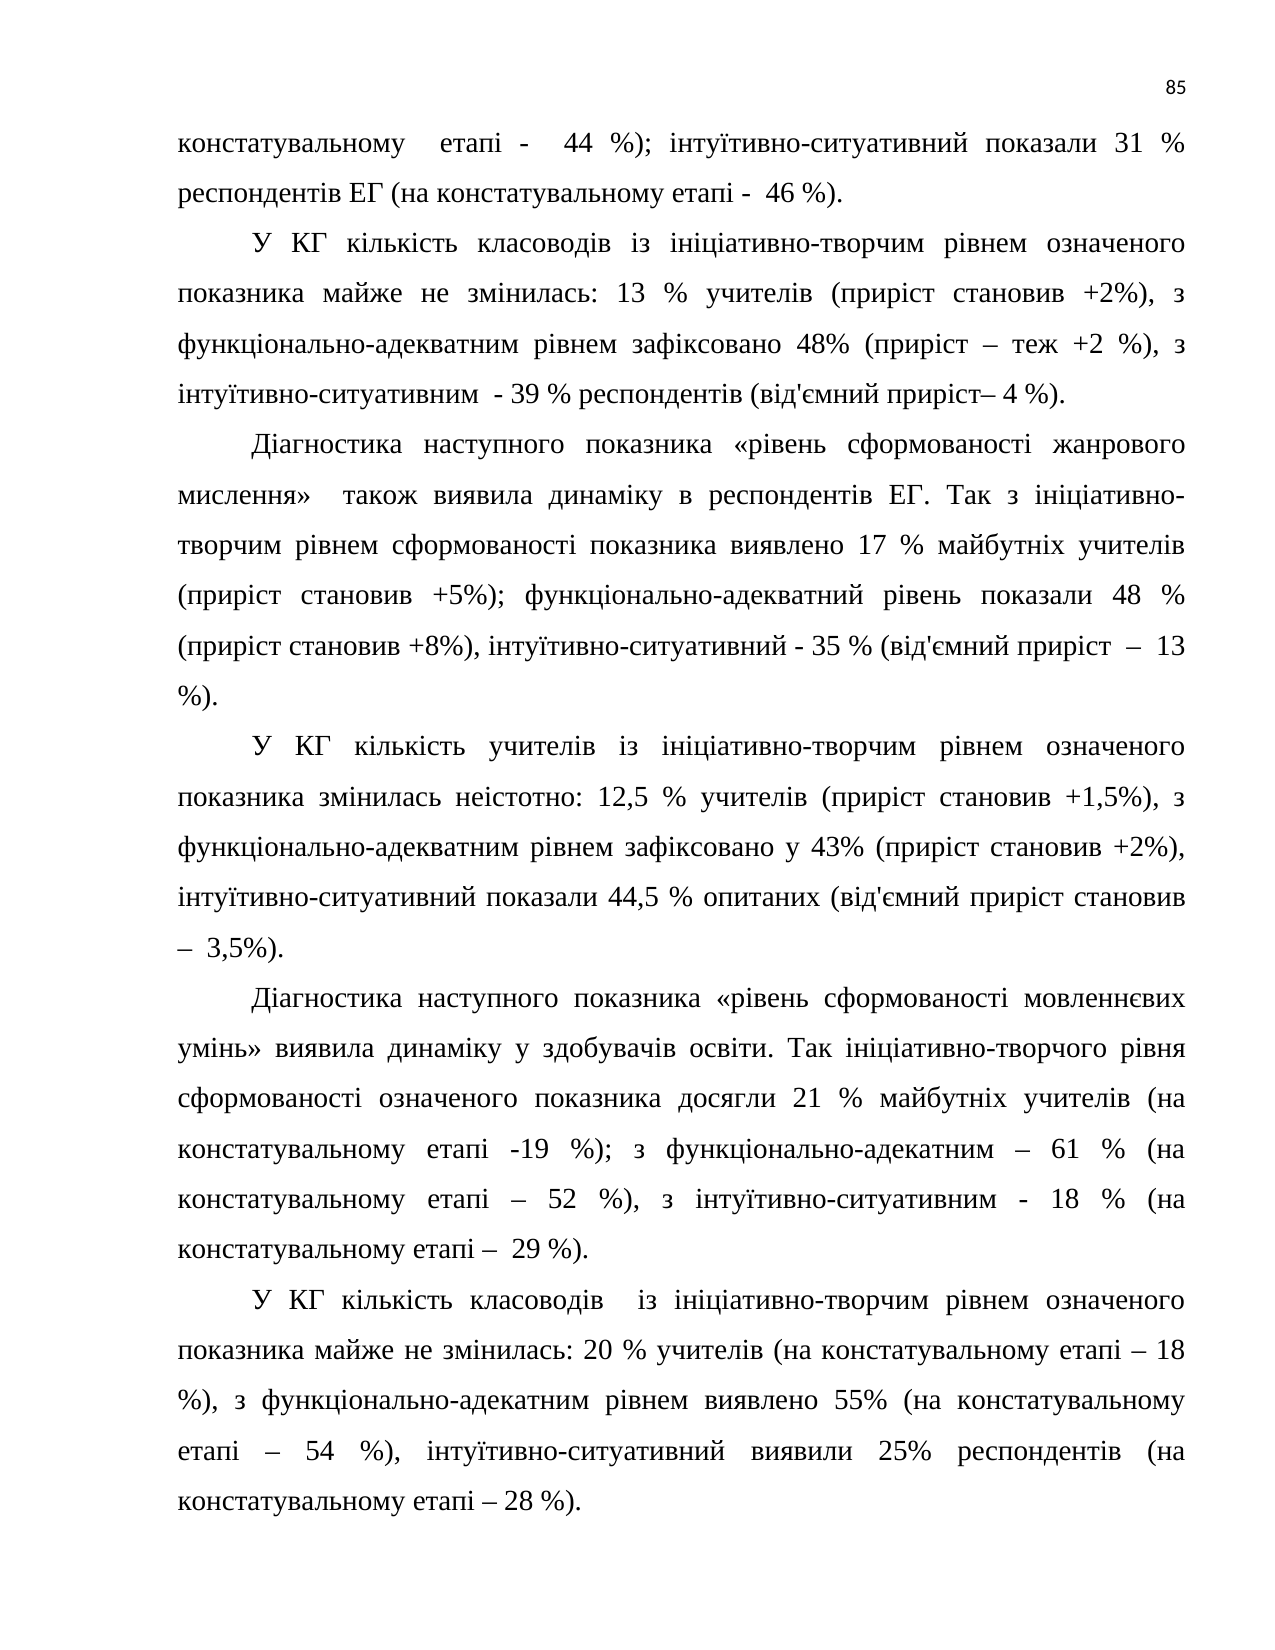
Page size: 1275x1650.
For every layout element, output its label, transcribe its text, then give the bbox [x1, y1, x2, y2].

text У КГ кількість класоводів із ініціативно-творчим рівнем означеного показника майже не змінилась: 20 % учителів (на констатувальному етапі – 18 %), з функціонально-адекатним рівнем виявлено 55% (на констатувальному етапі – 54 %), інтуїтивно-ситуативний виявили 25% респондентів (на констатувальному етапі – 28 %). [177, 1282, 1186, 1517]
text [177, 125, 1186, 208]
text Діагностика наступного показника «рівень сформованості мовленнєвих умінь» виявила динаміку у здобувачів освіти. Так ініціативно-творчого рівня сформованості означеного показника досягли 21 % майбутніх учителів (на констатувальному етапі -19 %); з функціонально-адекатним – 61 % (на констатувальному етапі – 52 %), з інтуїтивно-ситуативним - 18 % (на констатувальному етапі – 29 %). [177, 980, 1186, 1265]
text У КГ кількість учителів із ініціативно-творчим рівнем означеного показника змінилась неістотно: 12,5 % учителів (приріст становив +1,5%), з функціонально-адекватним рівнем зафіксовано у 43% (приріст становив +2%), інтуїтивно-ситуативний показали 44,5 % опитаних (від'ємний приріст становив – 3,5%). [177, 728, 1186, 963]
text Діагностика наступного показника «рівень сформованості жанрового мислення» також виявила динаміку в респондентів ЕГ. Так з ініціативно-творчим рівнем сформованості показника виявлено 17 % майбутніх учителів (приріст становив +5%); функціонально-адекватний рівень показали 48 % (приріст становив +8%), інтуїтивно-ситуативний - 35 % (від'ємний приріст – 13 %). [177, 427, 1186, 712]
text У КГ кількість класоводів із ініціативно-творчим рівнем означеного показника майже не змінилась: 13 % учителів (приріст становив +2%), з функціонально-адекватним рівнем зафіксовано 48% (приріст – теж +2 %), з інтуїтивно-ситуативним - 39 % респондентів (від'ємний приріст– 4 %). [177, 225, 1186, 410]
